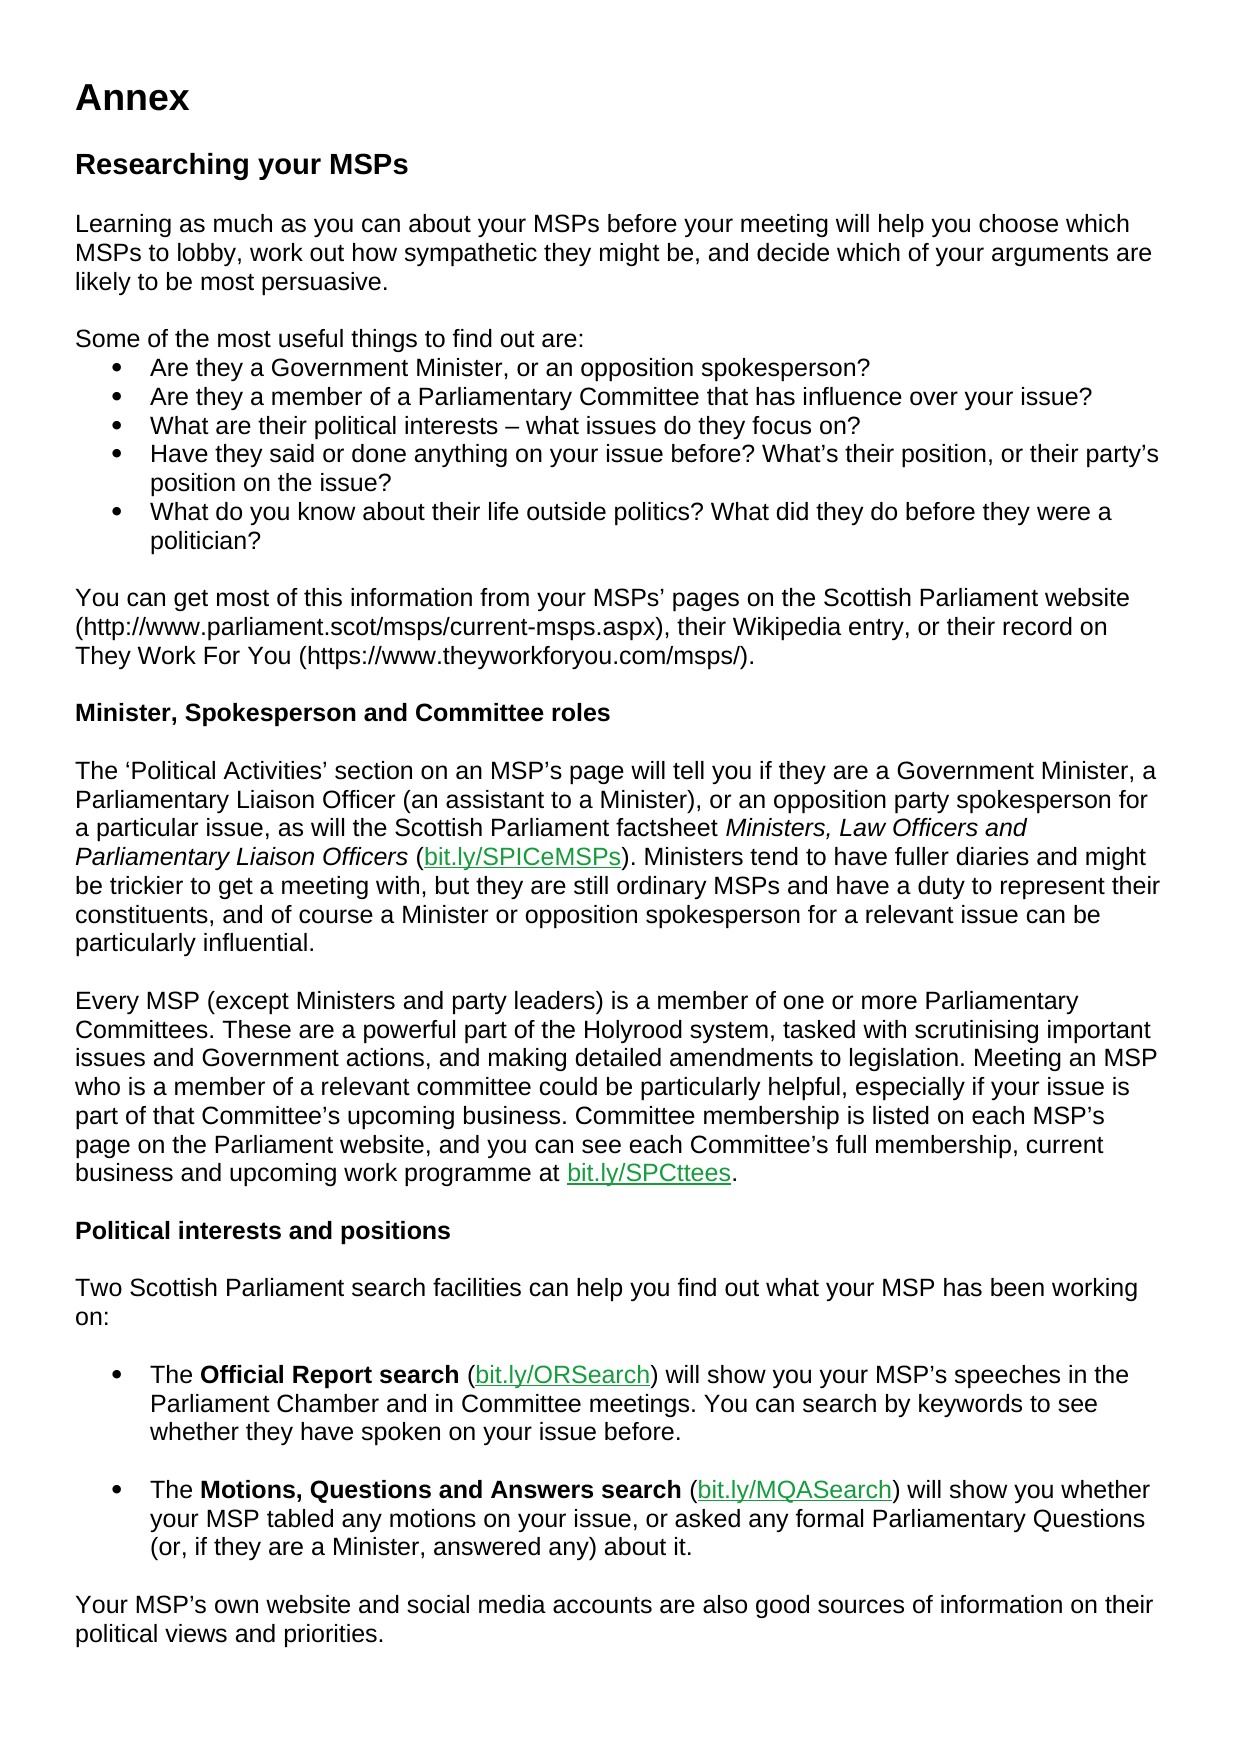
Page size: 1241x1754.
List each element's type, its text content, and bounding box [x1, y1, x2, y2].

text Every MSP (except Ministers and party leaders) is a member of one or more Parliamentary Committees. These are a powerful part of the Holyrood system, tasked with scrutinising important issues and Government actions, and making detailed amendments to legislation. Meeting an MSP who is a member of a relevant committee could be particularly helpful, especially if your issue is part of that Committee’s upcoming business. Committee membership is listed on each MSP’s page on the Parliament website, and you can see each Committee’s full membership, current business and upcoming work programme at bit.ly/SPCttees. [75, 986, 1165, 1187]
text You can get most of this information from your MSPs’ pages on the Scottish Parliament website (http://www.parliament.scot/msps/current-msps.aspx), their Wikipedia entry, or their record on They Work For You (https://www.theyworkforyou.com/msps/). [75, 583, 1165, 670]
text Learning as much as you can about your MSPs before your meeting will help you choose which MSPs to lobby, work out how sympathetic they might be, and decide which of your arguments are likely to be most persuasive. [75, 209, 1165, 295]
text Your MSP’s own website and social media accounts are also good sources of information on their political views and priorities. [75, 1590, 1165, 1647]
list What are their political interests – what issues do they focus on? [112, 411, 1165, 439]
list What do you know about their life outside politics? What did they do before they were a politician? [112, 497, 1165, 555]
list Are they a member of a Parliamentary Committee that has influence over your issue? [112, 382, 1165, 411]
text Some of the most useful things to find out are: [75, 324, 1165, 353]
list The Official Report search (bit.ly/ORSearch) will show you your MSP’s speeches in the Parliament Chamber and in Committee meetings. You can search by keywords to see whether they have spoken on your issue before. [112, 1360, 1165, 1446]
text Two Scottish Parliament search facilities can help you find out what your MSP has been working on: [75, 1273, 1165, 1331]
text The ‘Political Activities’ section on an MSP’s page will tell you if they are a Government Minister, a Parliamentary Liaison Officer (an assistant to a Minister), or an opposition party spokesperson for a particular issue, as will the Scottish Parliament factsheet Ministers, Law Officers and Parliamentary Liaison Officers (bit.ly/SPICeMSPs). Ministers tend to have fuller diaries and might be trickier to get a meeting with, but they are still ordinary MSPs and have a duty to represent their constituents, and of course a Minister or opposition spokesperson for a relevant issue can be particularly influential. [75, 756, 1165, 957]
text Political interests and positions [75, 1216, 1165, 1245]
list Are they a Government Minister, or an opposition spokesperson? [112, 353, 1165, 382]
text Annex [75, 75, 1165, 118]
list Have they said or done anything on your issue before? What’s their position, or their party’s position on the issue? [112, 439, 1165, 497]
text Researching your MSPs [75, 147, 1165, 180]
text Minister, Spokesperson and Committee roles [75, 698, 1165, 727]
list The Motions, Questions and Answers search (bit.ly/MQASearch) will show you whether your MSP tabled any motions on your issue, or asked any formal Parliamentary Questions (or, if they are a Minister, answered any) about it. [112, 1475, 1165, 1561]
